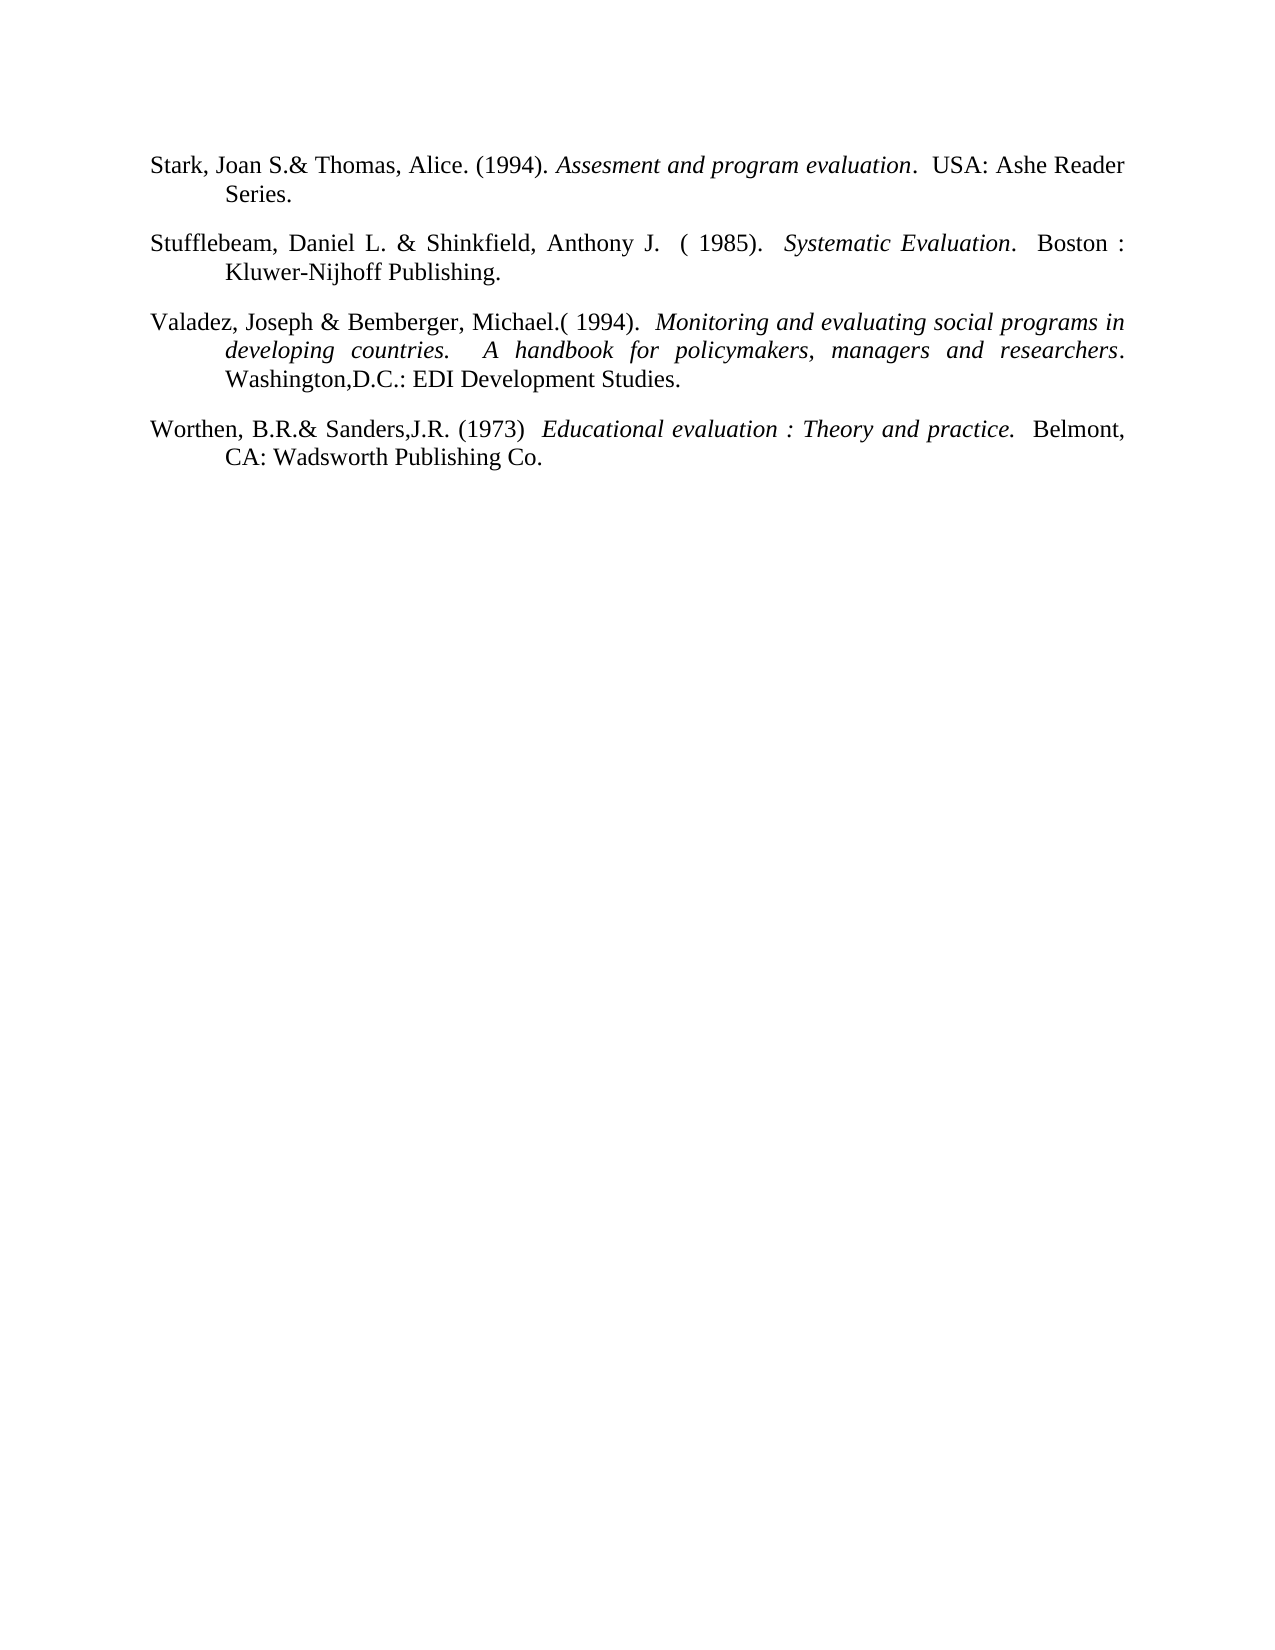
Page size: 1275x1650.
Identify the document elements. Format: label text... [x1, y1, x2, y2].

text Stufflebeam, Daniel L. & Shinkfield, Anthony J. ( 1985). Systematic Evaluation. Boston : Kluwer-Nijhoff Publishing. [150, 228, 1125, 286]
text Valadez, Joseph & Bemberger, Michael.( 1994). Monitoring and evaluating social programs in developing countries. A handbook for policymakers, managers and researchers. Washington,D.C.: EDI Development Studies. [150, 307, 1125, 393]
text Worthen, B.R.& Sanders,J.R. (1973) Educational evaluation : Theory and practice. Belmont, CA: Wadsworth Publishing Co. [150, 414, 1125, 471]
text Stark, Joan S.& Thomas, Alice. (1994). Assesment and program evaluation. USA: Ashe Reader Series. [150, 150, 1125, 207]
